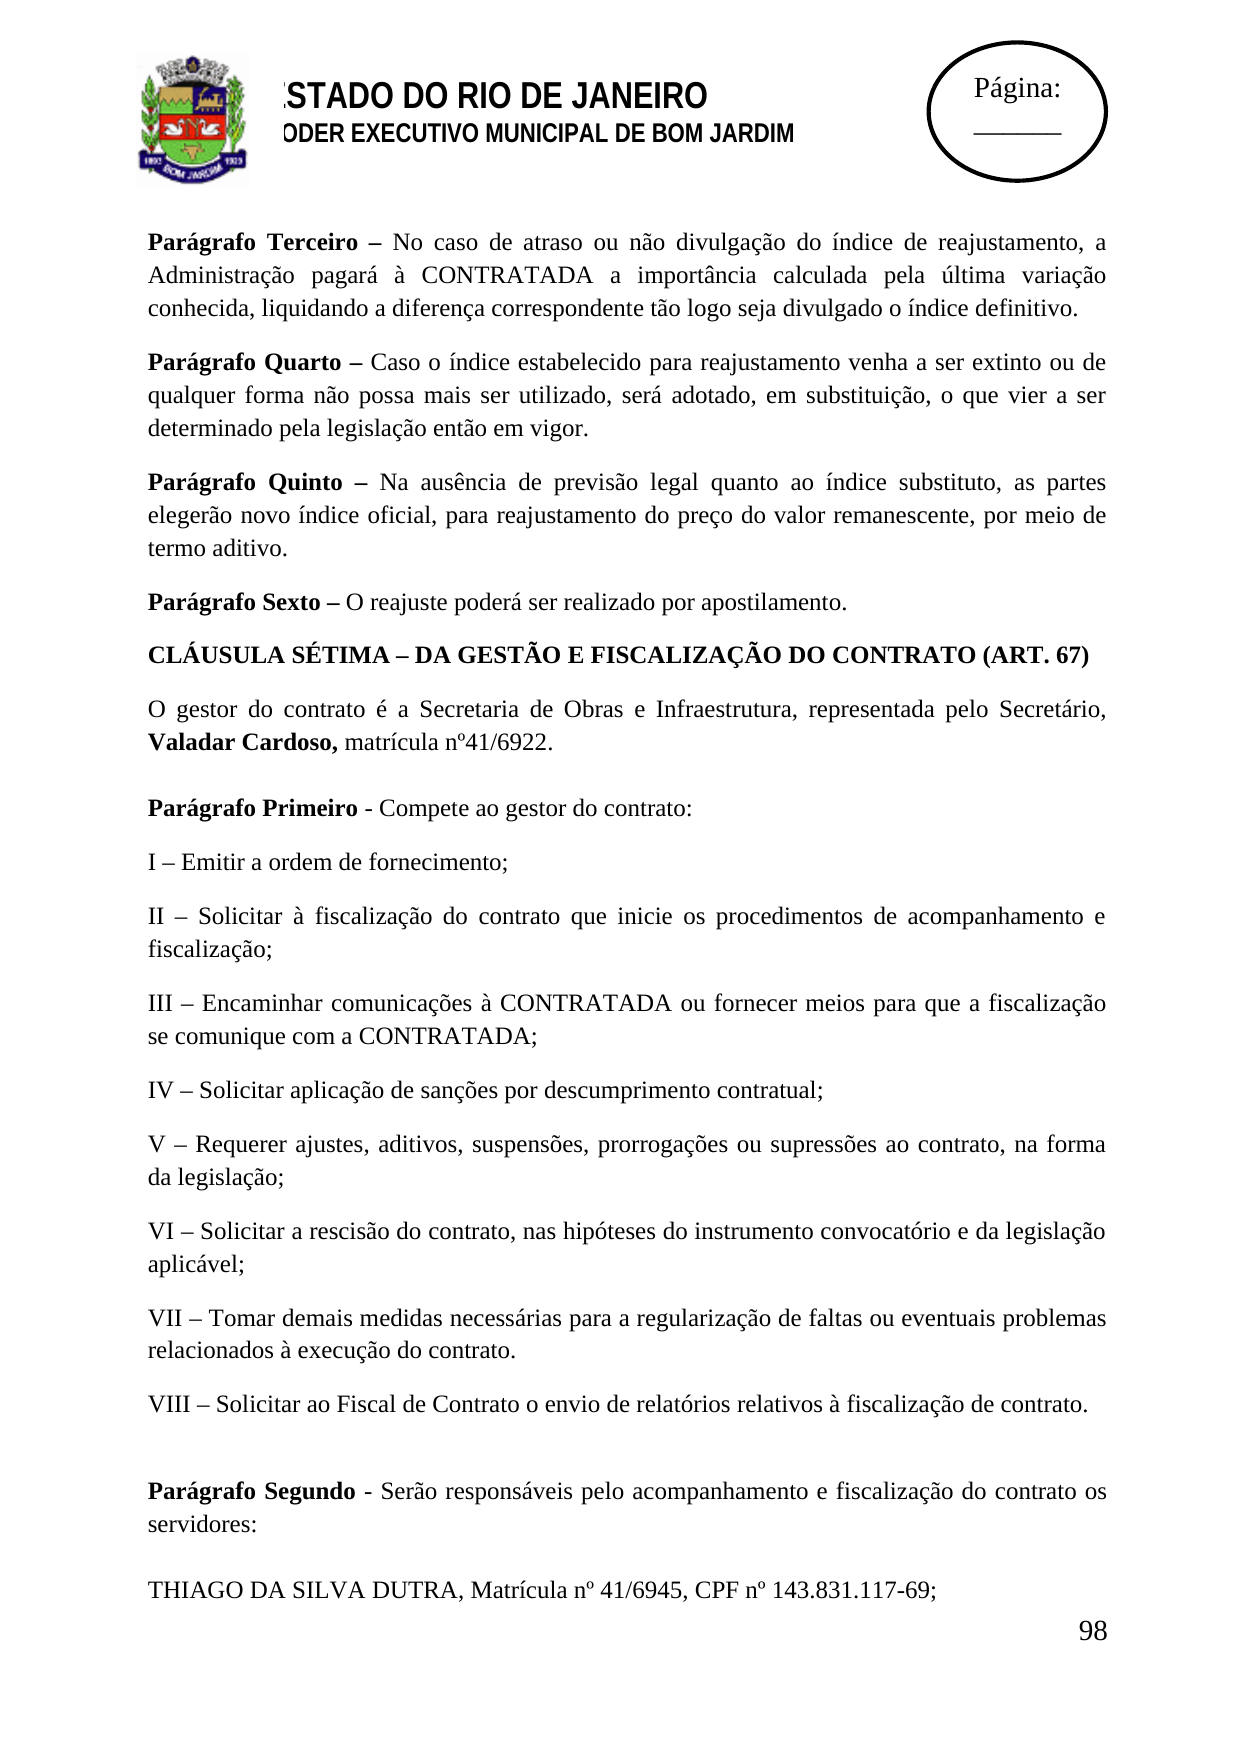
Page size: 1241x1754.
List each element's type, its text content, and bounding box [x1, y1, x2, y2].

text VIII – Solicitar ao Fiscal de Contrato o envio de relatórios relativos à fiscalização de contrato. [148, 1389, 1107, 1418]
text O gestor do contrato é a Secretaria de Obras e Infraestrutura, representada pelo Secretário, Valadar Cardoso, matrícula nº41/6922. [148, 694, 1107, 756]
text Parágrafo Segundo - Serão responsáveis pelo acompanhamento e fiscalização do contrato os servidores: [148, 1476, 1107, 1538]
text II – Solicitar à fiscalização do contrato que inicie os procedimentos de acompanhamento e fiscalização; [148, 901, 1107, 963]
text III – Encaminhar comunicações à CONTRATADA ou fornecer meios para que a fiscalização se comunique com a CONTRATADA; [148, 988, 1107, 1050]
text IV – Solicitar aplicação de sanções por descumprimento contratual; [148, 1075, 1107, 1104]
text Parágrafo Quarto – Caso o índice estabelecido para reajustamento venha a ser extinto ou de qualquer forma não possa mais ser utilizado, será adotado, em substituição, o que vier a ser determinado pela legislação então em vigor. [148, 347, 1107, 442]
text I – Emitir a ordem de fornecimento; [148, 847, 1107, 876]
text Parágrafo Primeiro - Compete ao gestor do contrato: [148, 793, 1107, 822]
text Parágrafo Terceiro – No caso de atraso ou não divulgação do índice de reajustamento, a Administração pagará à CONTRATADA a importância calculada pela última variação conhecida, liquidando a diferença correspondente tão logo seja divulgado o índice definitivo. [148, 215, 1107, 322]
text Parágrafo Quinto – Na ausência de previsão legal quanto ao índice substituto, as partes elegerão novo índice oficial, para reajustamento do preço do valor remanescente, por meio de termo aditivo. [148, 467, 1107, 562]
text VII – Tomar demais medidas necessárias para a regularização de faltas ou eventuais problemas relacionados à execução do contrato. [148, 1303, 1107, 1364]
text V – Requerer ajustes, aditivos, suspensões, prorrogações ou supressões ao contrato, na forma da legislação; [148, 1129, 1107, 1191]
text THIAGO DA SILVA DUTRA, Matrícula nº 41/6945, CPF nº 143.831.117-69; [148, 1575, 1107, 1604]
text VI – Solicitar a rescisão do contrato, nas hipóteses do instrumento convocatório e da legislação aplicável; [148, 1216, 1107, 1277]
text CLÁUSULA SÉTIMA – DA GESTÃO E FISCALIZAÇÃO DO CONTRATO (ART. 67) [148, 641, 1107, 669]
text Parágrafo Sexto – O reajuste poderá ser realizado por apostilamento. [148, 587, 1107, 616]
